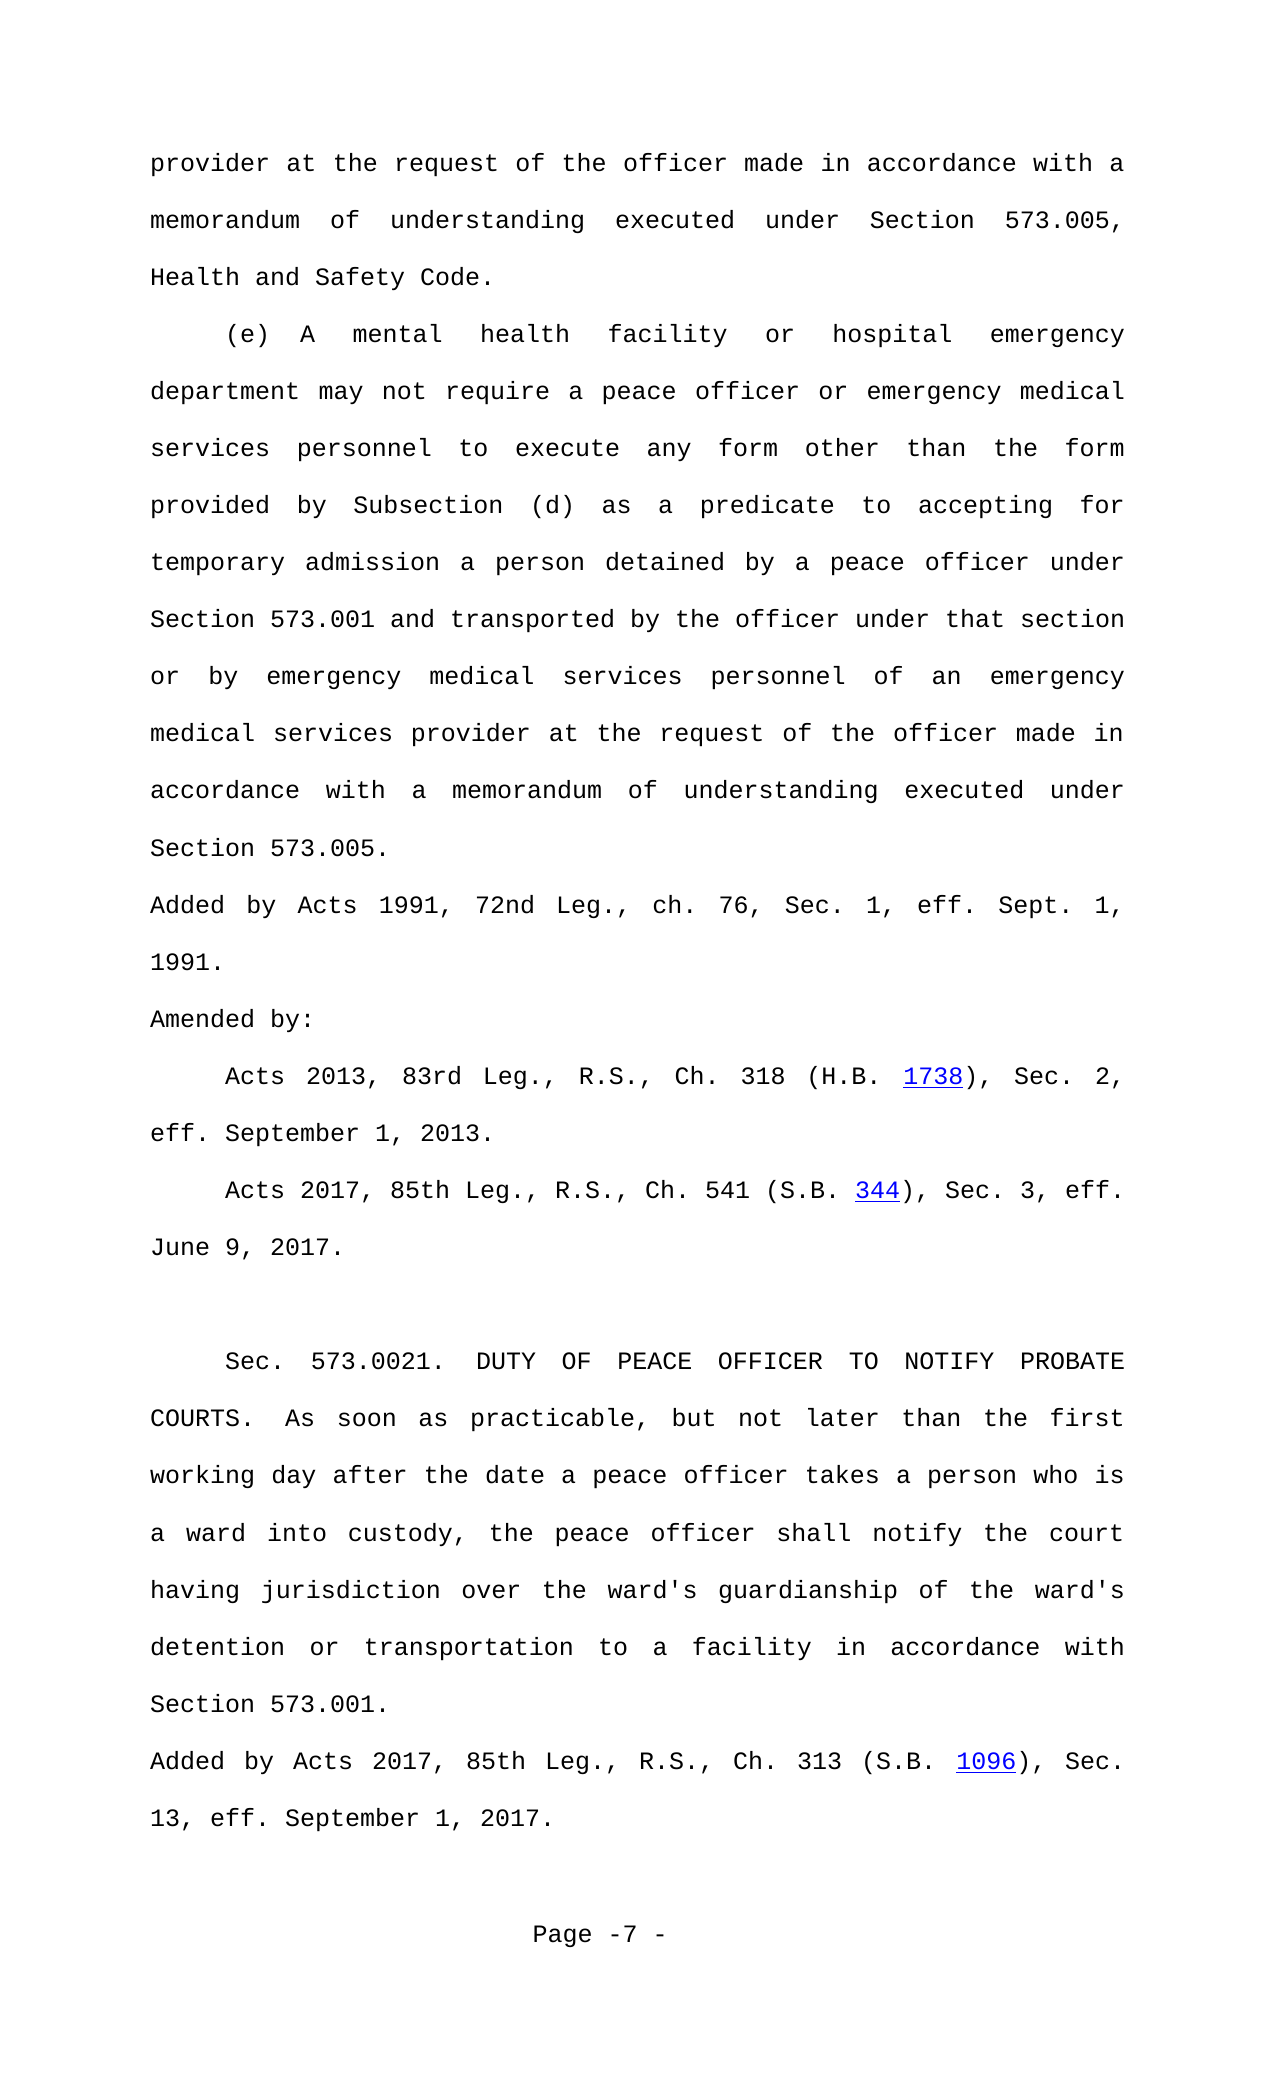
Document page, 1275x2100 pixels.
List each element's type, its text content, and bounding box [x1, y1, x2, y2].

text Added by Acts 1991, 72nd Leg., ch. 76, Sec. 1, eff. Sept. 1, 1991. [150, 892, 1125, 978]
text (e) A mental health facility or hospital emergency department may not require a peace officer or emergency medical services personnel to execute any form other than the form provided by Subsection (d) as a predicate to accepting for temporary admission a person detained by a peace officer under Section 573.001 and transported by the officer under that section or by emergency medical services personnel of an emergency medical services provider at the request of the officer made in accordance with a memorandum of understanding executed under Section 573.005. [150, 321, 1125, 863]
text Added by Acts 2017, 85th Leg., R.S., Ch. 313 (S.B. 1096), Sec. 13, eff. September 1, 2017. [150, 1748, 1125, 1834]
text Sec. 573.0021. DUTY OF PEACE OFFICER TO NOTIFY PROBATE COURTS. As soon as practicable, but not later than the first working day after the date a peace officer takes a person who is a ward into custody, the peace officer shall notify the court having jurisdiction over the ward's guardianship of the ward's detention or transportation to a facility in accordance with Section 573.001. [150, 1349, 1125, 1720]
text Acts 2013, 83rd Leg., R.S., Ch. 318 (H.B. 1738), Sec. 2, eff. September 1, 2013. [150, 1063, 1125, 1149]
text Acts 2017, 85th Leg., R.S., Ch. 541 (S.B. 344), Sec. 3, eff. June 9, 2017. [150, 1177, 1125, 1263]
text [150, 150, 1125, 293]
text Amended by: [150, 1006, 1125, 1035]
